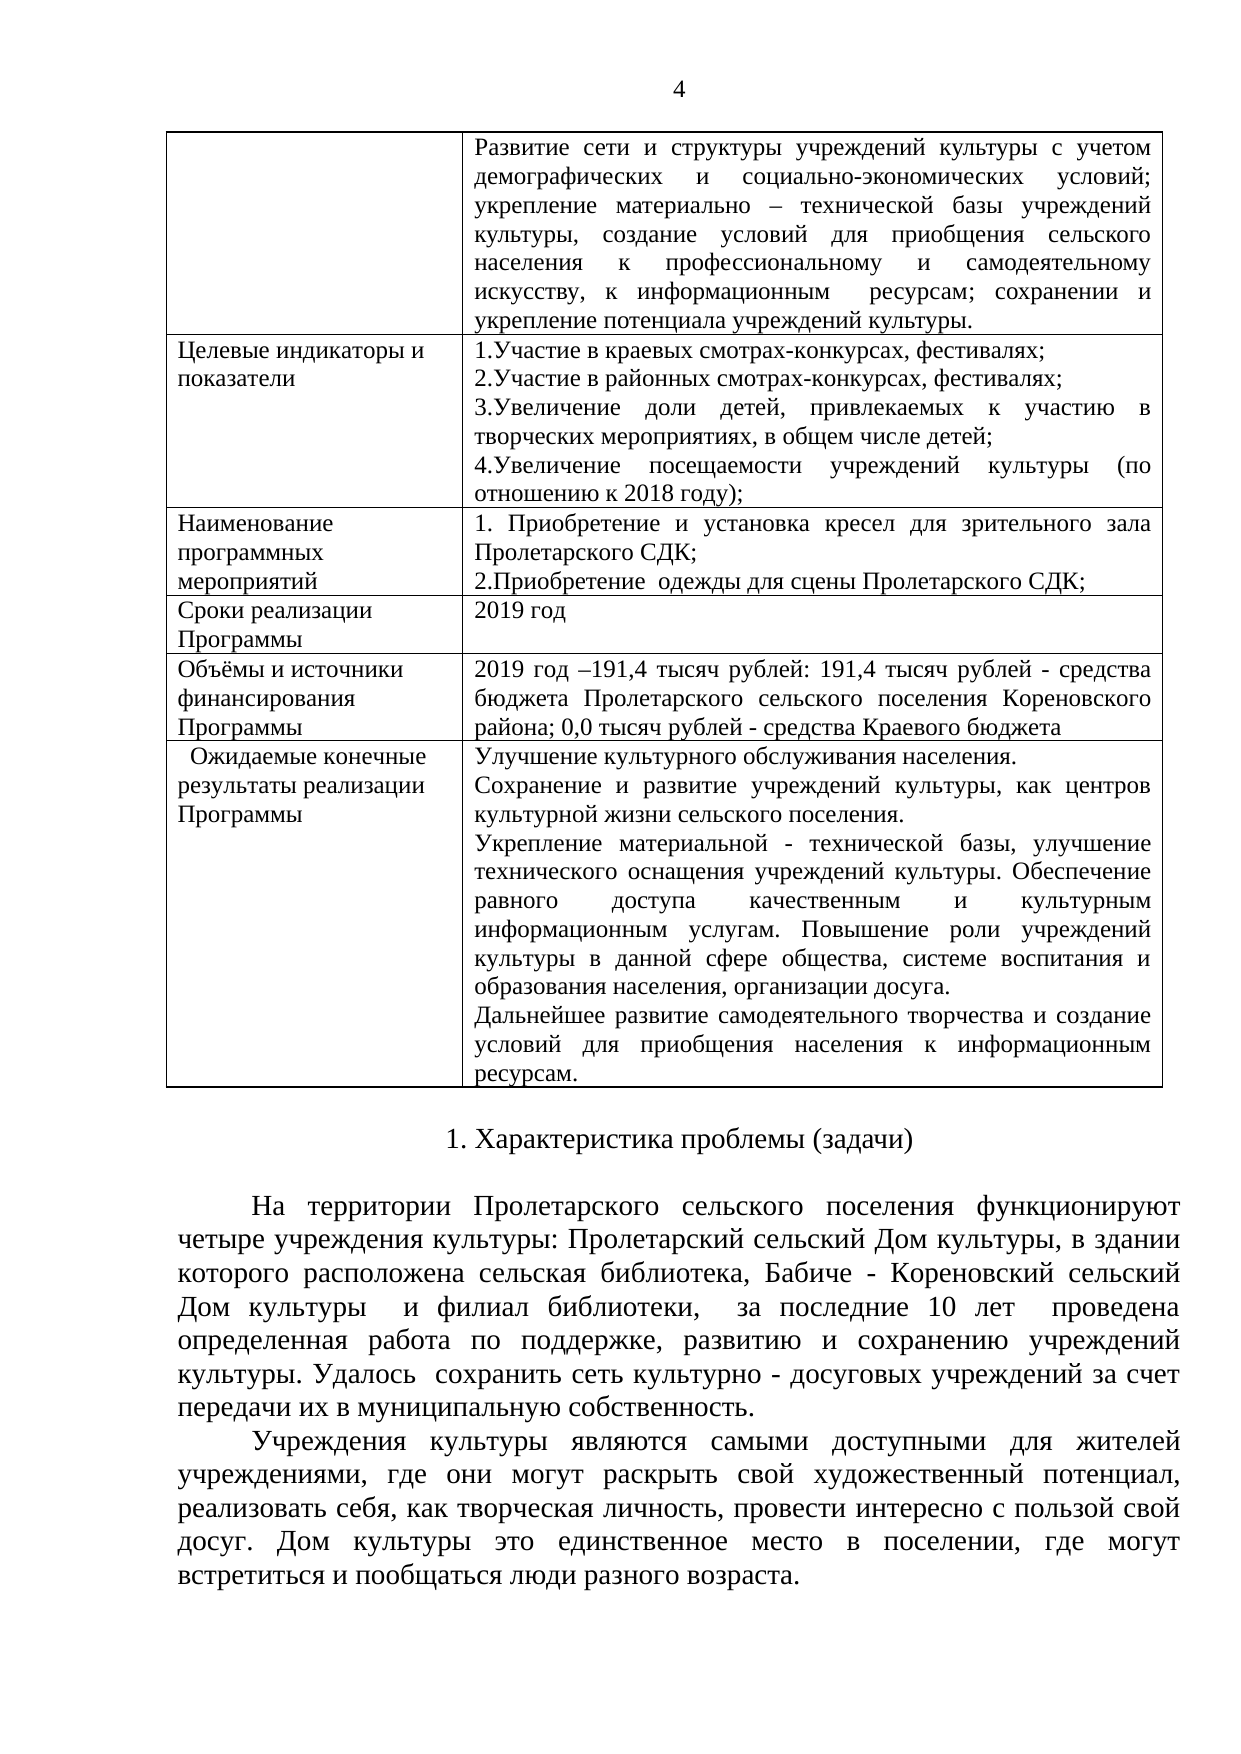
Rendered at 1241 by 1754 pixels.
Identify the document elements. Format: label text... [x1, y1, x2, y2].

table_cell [463, 133, 1162, 334]
table_cell Ожидаемые конечные результаты реализации Программы [167, 741, 462, 1086]
table_cell 2019 год –191,4 тысяч рублей: 191,4 тысяч рублей - средства бюджета Пролетарского сельского поселения Кореновского района; 0,0 тысяч рублей - средства Краевого бюджета [463, 654, 1162, 740]
table_cell 1. Приобретение и установка кресел для зрительного зала Пролетарского СДК; 2.Приобретение одежды для сцены Пролетарского СДК; [463, 508, 1162, 594]
text На территории Пролетарского сельского поселения функционируют четыре учреждения культуры: Пролетарский сельский Дом культуры, в здании которого расположена сельская библиотека, Бабиче - Кореновский сельский Дом культуры и филиал библиотеки, за последние 10 лет проведена определенная работа по поддержке, развитию и сохранению учреждений культуры. Удалось сохранить сеть культурно - досуговых учреждений за счет передачи их в муниципальную собственность. [177, 1188, 1181, 1423]
text Учреждения культуры являются самыми доступными для жителей учреждениями, где они могут раскрыть свой художественный потенциал, реализовать себя, как творческая личность, провести интересно с пользой свой досуг. Дом культуры это единственное место в поселении, где могут встретиться и пообщаться люди разного возраста. [177, 1423, 1181, 1591]
table_cell Наименование программных мероприятий [167, 508, 462, 594]
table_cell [167, 133, 462, 334]
table_cell Улучшение культурного обслуживания населения. Сохранение и развитие учреждений культуры, как центров культурной жизни сельского поселения. Укрепление материальной - технической базы, улучшение технического оснащения учреждений культуры. Обеспечение равного доступа качественным и культурным информационным услугам. Повышение роли учреждений культуры в данной сфере общества, системе воспитания и образования населения, организации досуга. Дальнейшее развитие самодеятельного творчества и создание условий для приобщения населения к информационным ресурсам. [463, 741, 1162, 1086]
table_cell Целевые индикаторы и показатели [167, 335, 462, 507]
table_cell 1.Участие в краевых смотрах-конкурсах, фестивалях; 2.Участие в районных смотрах-конкурсах, фестивалях; 3.Увеличение доли детей, привлекаемых к участию в творческих мероприятиях, в общем числе детей; 4.Увеличение посещаемости учреждений культуры (по отношению к 2018 году); [463, 335, 1162, 507]
text 1. Характеристика проблемы (задачи) [177, 1121, 1181, 1154]
table_cell Объёмы и источники финансирования Программы [167, 654, 462, 740]
table_cell Сроки реализации Программы [167, 596, 462, 653]
table_cell 2019 год [463, 596, 1162, 653]
